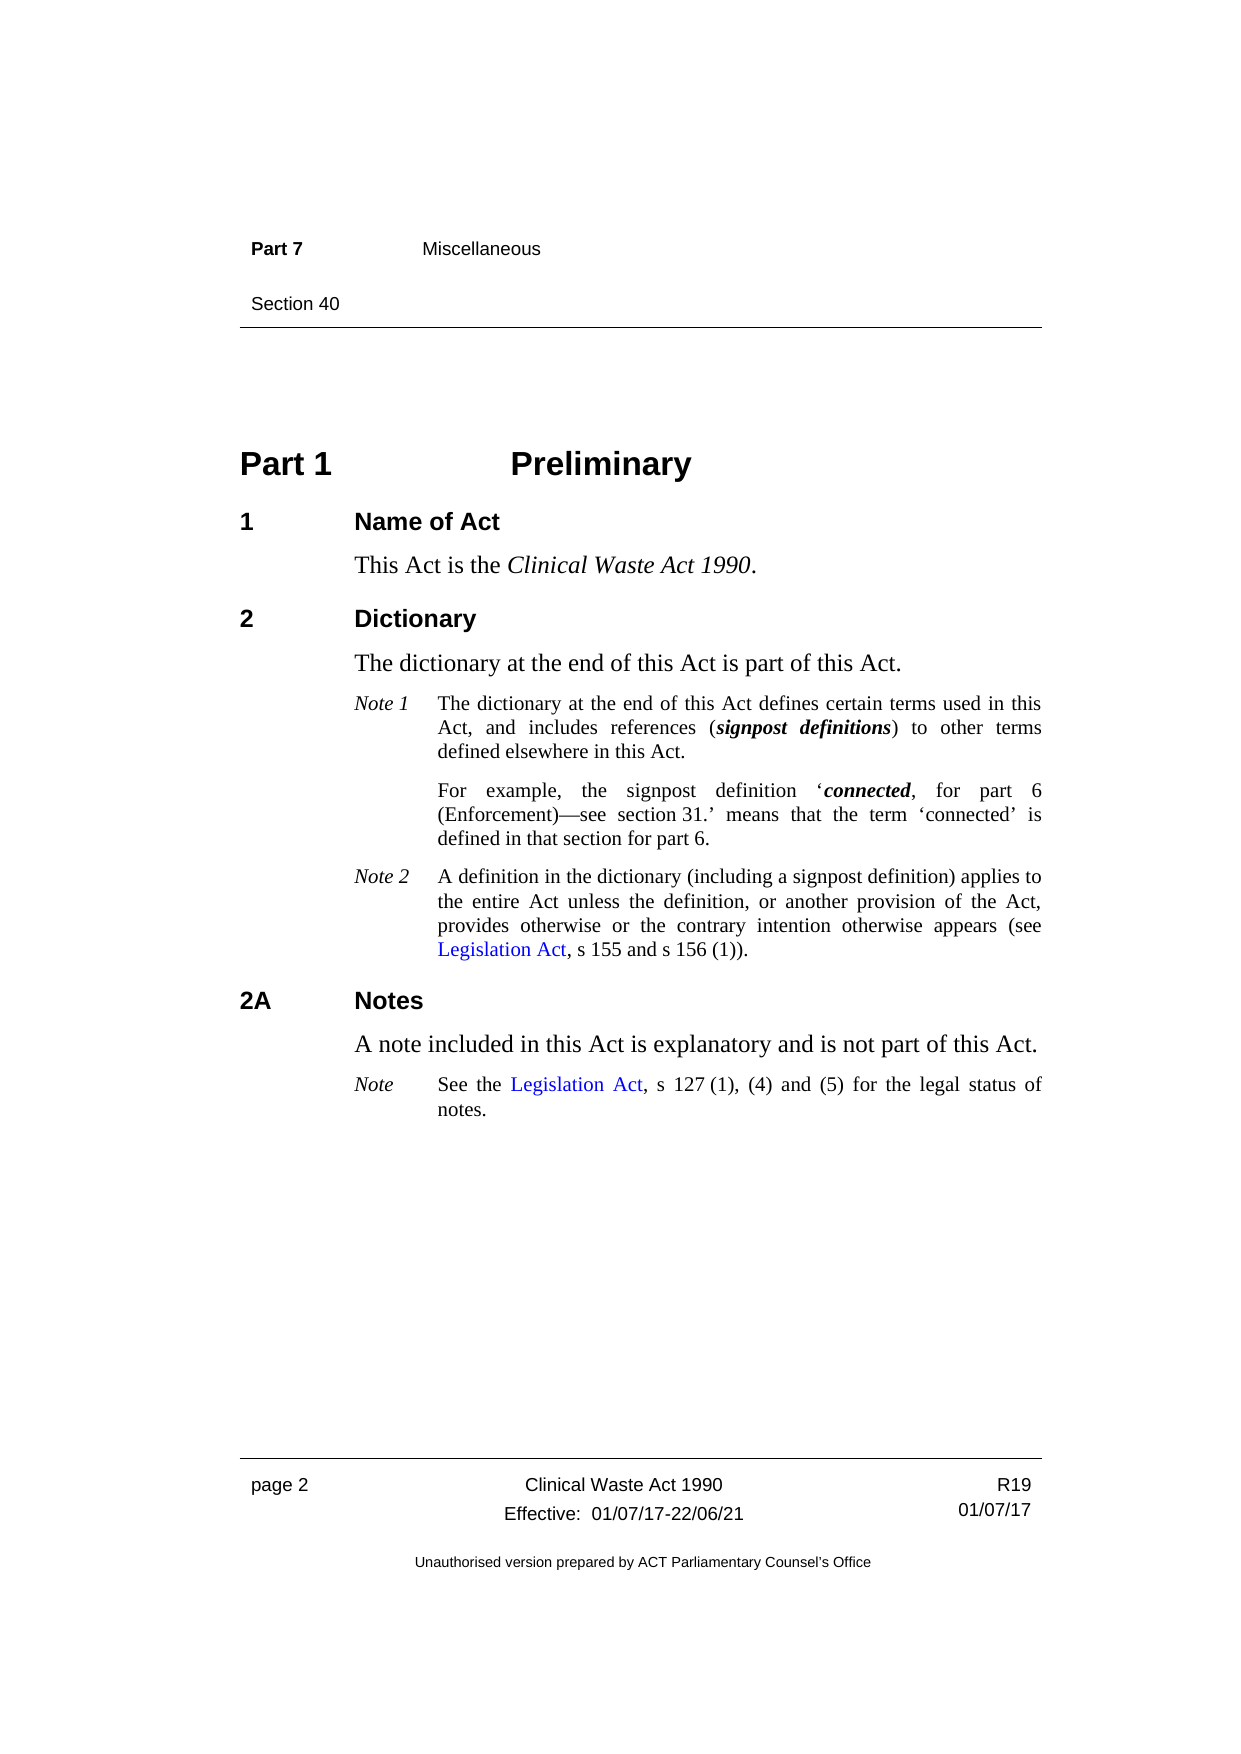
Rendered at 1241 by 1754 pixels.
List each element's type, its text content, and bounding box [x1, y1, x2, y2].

text Note 1 The dictionary at the end of this Act defines certain terms used in this Act, and includes references (signpost definitions) to other terms defined elsewhere in this Act. [354, 691, 1042, 763]
text 2A Notes [239, 986, 1042, 1014]
text The dictionary at the end of this Act is part of this Act. [354, 648, 1042, 676]
text 2 Dictionary [239, 604, 1042, 633]
text Note See the Legislation Act, s 127 (1), (4) and (5) for the legal status of notes. [354, 1072, 1042, 1121]
text This Act is the Clinical Waste Act 1990. [354, 551, 1042, 579]
text For example, the signpost definition ‘connected, for part 6 (Enforcement)—see section 31.’ means that the term ‘connected’ is defined in that section for part 6. [354, 778, 1042, 850]
text A note included in this Act is explanatory and is not part of this Act. [354, 1029, 1042, 1058]
text Note 2 A definition in the dictionary (including a signpost definition) applies to the entire Act unless the definition, or another provision of the Act, provides otherwise or the contrary intention otherwise appears (see Legislation Act, s 155 and s 156 (1)). [354, 864, 1042, 961]
text 1 Name of Act [239, 507, 1042, 536]
text Part 1 Preliminary [239, 444, 1042, 482]
